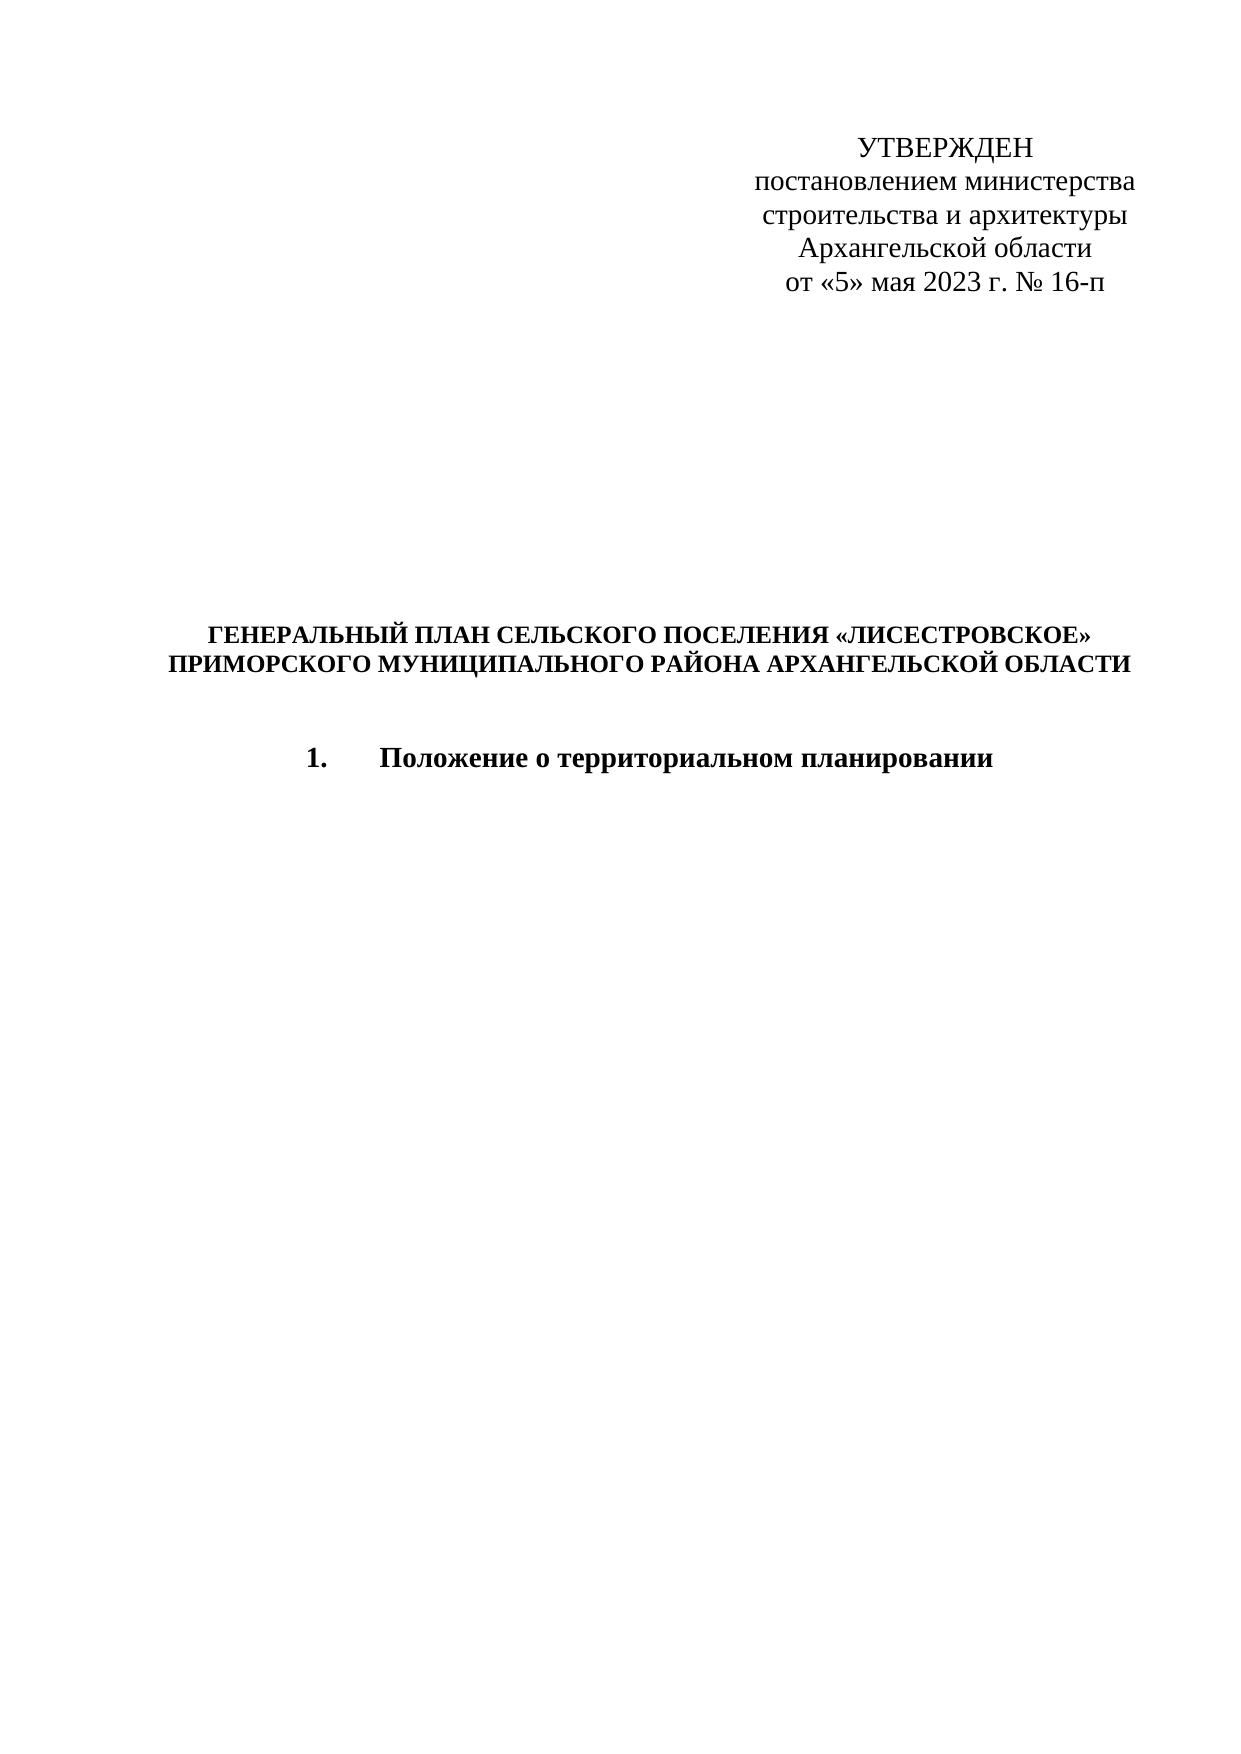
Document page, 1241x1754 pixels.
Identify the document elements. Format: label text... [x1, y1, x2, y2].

list Положение о территориальном планировании [118, 740, 1181, 774]
text постановлением министерства строительства и архитектуры Архангельской области от «5» мая 2023 г. № 16-п [709, 163, 1181, 298]
text ГЕНЕРАЛЬНЫЙ ПЛАН СЕЛЬСКОГО ПОСЕЛЕНИЯ «ЛИСЕСТРОВСКОЕ» ПРИМОРСКОГО МУНИЦИПАЛЬНОГО РАЙОНА АРХАНГЕЛЬСКОЙ ОБЛАСТИ [118, 620, 1181, 678]
text УТВЕРЖДЕН [709, 130, 1181, 163]
